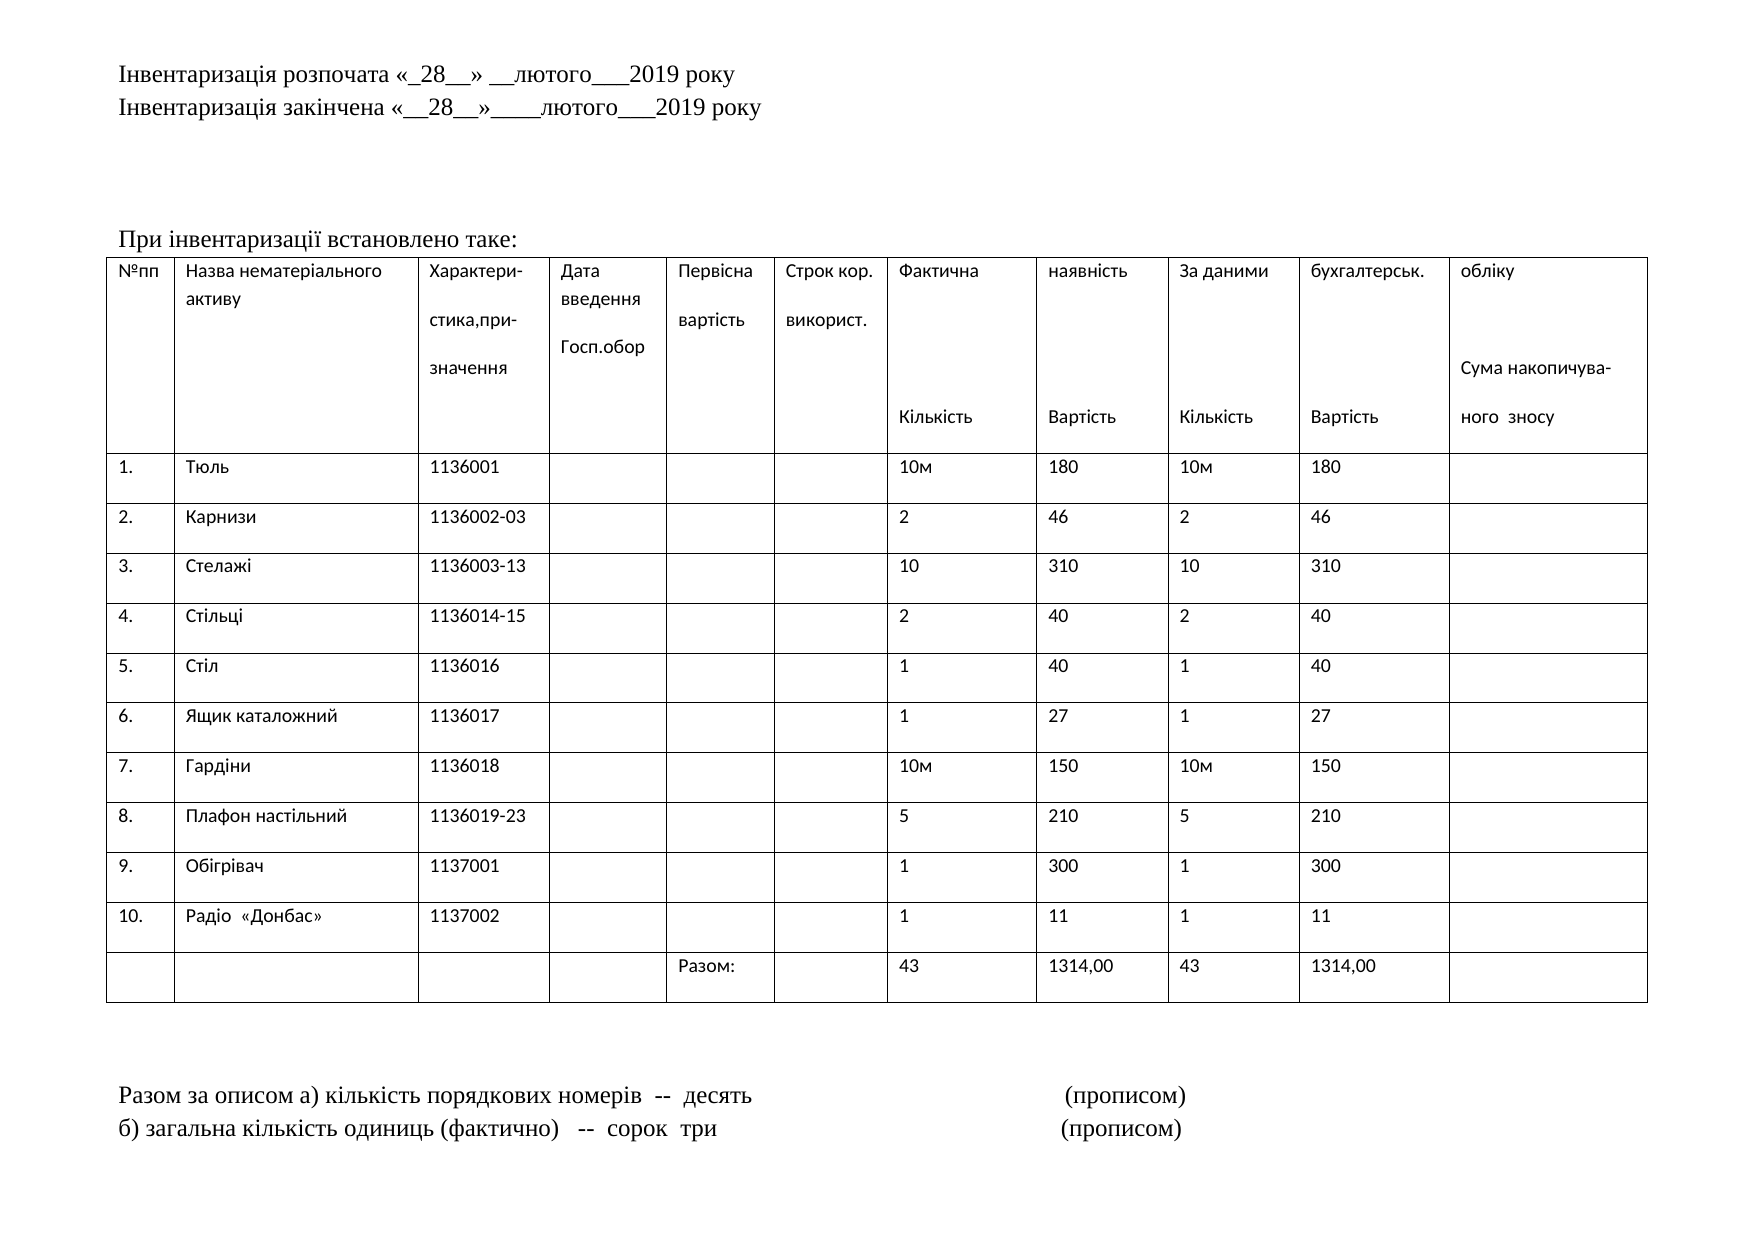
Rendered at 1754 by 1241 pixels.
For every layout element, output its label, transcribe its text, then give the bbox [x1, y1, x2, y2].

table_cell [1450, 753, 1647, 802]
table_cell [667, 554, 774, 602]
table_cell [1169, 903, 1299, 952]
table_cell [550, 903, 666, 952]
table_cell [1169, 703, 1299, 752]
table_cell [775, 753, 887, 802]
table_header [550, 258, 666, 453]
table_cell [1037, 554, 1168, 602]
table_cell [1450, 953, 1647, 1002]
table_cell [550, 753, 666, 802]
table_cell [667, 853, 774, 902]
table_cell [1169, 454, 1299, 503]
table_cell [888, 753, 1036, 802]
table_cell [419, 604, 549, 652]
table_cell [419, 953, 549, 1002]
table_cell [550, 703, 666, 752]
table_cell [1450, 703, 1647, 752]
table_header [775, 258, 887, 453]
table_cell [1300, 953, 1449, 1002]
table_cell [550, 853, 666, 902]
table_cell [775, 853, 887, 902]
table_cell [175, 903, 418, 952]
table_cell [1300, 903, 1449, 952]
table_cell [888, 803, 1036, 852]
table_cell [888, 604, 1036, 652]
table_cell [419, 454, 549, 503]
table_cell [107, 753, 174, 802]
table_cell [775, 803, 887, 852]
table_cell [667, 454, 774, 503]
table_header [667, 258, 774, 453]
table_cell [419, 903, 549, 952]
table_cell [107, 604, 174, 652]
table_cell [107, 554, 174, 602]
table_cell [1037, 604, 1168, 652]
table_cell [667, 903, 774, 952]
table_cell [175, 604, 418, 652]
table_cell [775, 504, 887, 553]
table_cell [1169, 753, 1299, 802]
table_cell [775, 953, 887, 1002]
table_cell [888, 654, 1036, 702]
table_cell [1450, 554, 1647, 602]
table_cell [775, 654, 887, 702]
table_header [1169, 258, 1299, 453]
text б) загальна кількість одиниць (фактично) -- сорок три (прописом) [118, 1113, 1636, 1142]
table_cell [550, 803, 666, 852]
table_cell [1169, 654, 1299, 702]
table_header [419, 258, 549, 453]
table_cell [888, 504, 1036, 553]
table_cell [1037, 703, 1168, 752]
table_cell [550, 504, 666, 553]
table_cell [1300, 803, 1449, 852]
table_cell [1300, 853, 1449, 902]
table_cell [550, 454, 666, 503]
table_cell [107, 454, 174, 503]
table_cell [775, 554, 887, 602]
text Разом за описом а) кількість порядкових номерів -- десять (прописом) [118, 1080, 1636, 1108]
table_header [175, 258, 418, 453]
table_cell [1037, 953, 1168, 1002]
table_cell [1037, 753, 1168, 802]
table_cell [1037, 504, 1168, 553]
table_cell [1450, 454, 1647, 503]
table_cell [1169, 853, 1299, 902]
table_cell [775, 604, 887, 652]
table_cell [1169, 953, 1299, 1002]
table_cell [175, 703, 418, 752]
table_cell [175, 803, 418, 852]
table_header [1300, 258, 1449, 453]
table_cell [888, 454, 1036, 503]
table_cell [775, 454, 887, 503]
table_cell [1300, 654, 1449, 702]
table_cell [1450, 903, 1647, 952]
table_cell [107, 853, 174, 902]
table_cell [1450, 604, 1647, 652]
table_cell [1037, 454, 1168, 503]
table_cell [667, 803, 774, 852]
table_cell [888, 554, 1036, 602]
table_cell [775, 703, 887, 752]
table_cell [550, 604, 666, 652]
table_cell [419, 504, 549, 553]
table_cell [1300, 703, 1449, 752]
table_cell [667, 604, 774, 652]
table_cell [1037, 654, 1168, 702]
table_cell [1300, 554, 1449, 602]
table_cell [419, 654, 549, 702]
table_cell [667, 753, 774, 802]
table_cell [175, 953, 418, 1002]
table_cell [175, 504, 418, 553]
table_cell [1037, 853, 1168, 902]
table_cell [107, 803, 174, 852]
text Інвентаризація розпочата «_28__» __лютого___2019 року [118, 59, 1636, 88]
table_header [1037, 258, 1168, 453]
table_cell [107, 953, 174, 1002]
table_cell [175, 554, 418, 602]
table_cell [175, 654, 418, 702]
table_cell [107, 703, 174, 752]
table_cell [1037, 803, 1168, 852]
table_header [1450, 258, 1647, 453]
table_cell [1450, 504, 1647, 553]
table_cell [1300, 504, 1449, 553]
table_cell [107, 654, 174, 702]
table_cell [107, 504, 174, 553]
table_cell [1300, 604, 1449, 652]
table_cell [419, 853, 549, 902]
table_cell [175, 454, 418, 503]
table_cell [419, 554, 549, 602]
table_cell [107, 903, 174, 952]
text Інвентаризація закінчена «__28__»____лютого___2019 року [118, 92, 1636, 121]
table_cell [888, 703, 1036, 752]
text При інвентаризації встановлено таке: [118, 224, 1636, 253]
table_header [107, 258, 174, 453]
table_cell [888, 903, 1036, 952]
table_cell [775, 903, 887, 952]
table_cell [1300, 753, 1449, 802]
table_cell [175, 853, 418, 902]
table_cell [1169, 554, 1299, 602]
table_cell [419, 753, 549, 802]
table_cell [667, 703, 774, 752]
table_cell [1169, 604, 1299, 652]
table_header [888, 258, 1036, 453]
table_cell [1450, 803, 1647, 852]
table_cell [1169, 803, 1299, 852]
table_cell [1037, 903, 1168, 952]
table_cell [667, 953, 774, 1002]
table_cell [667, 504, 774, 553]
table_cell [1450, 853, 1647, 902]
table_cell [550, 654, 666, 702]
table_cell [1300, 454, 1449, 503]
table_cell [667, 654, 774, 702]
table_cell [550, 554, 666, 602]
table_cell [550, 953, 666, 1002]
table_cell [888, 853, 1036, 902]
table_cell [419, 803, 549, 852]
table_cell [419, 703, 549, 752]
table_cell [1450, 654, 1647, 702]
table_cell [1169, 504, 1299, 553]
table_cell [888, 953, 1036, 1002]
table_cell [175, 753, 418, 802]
